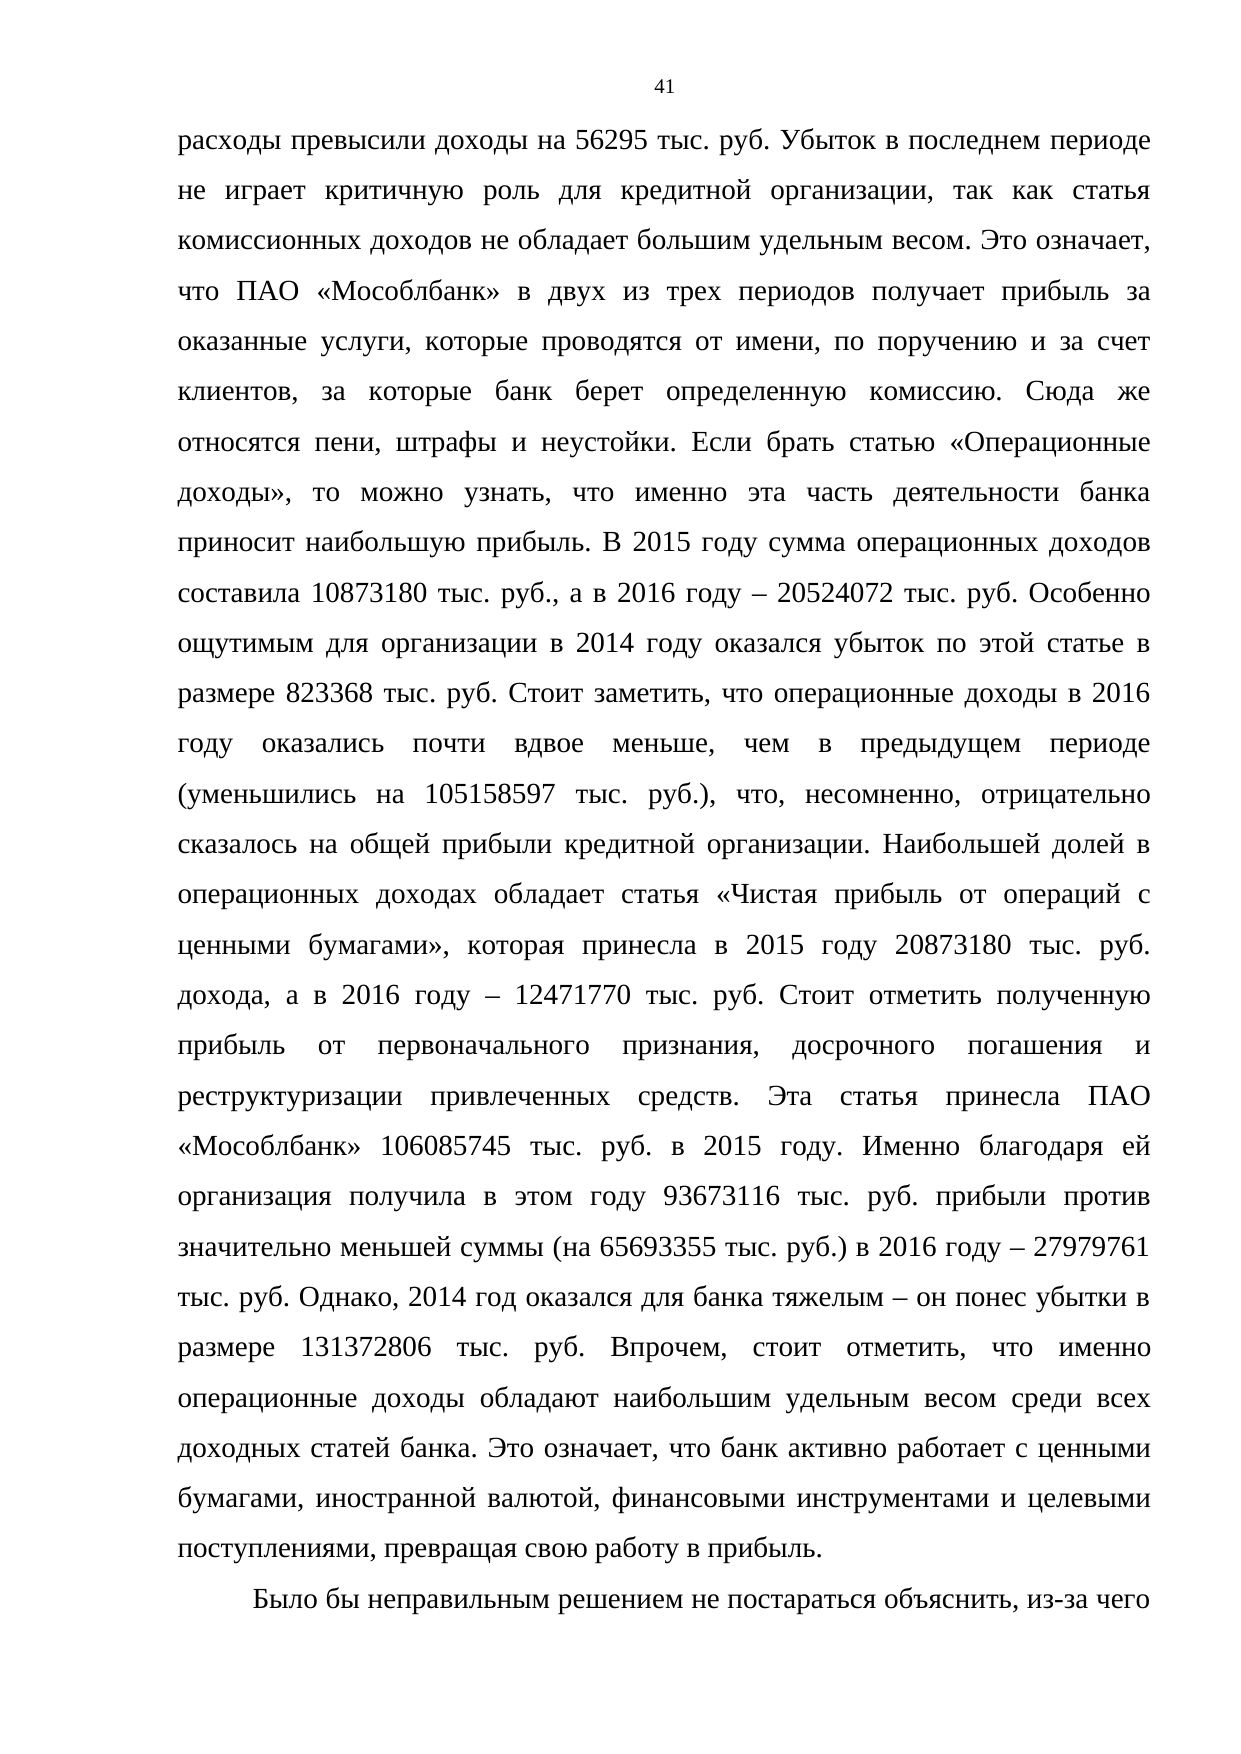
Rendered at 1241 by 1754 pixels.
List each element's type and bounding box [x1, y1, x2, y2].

text [177, 1581, 1152, 1614]
text [177, 122, 1152, 1564]
